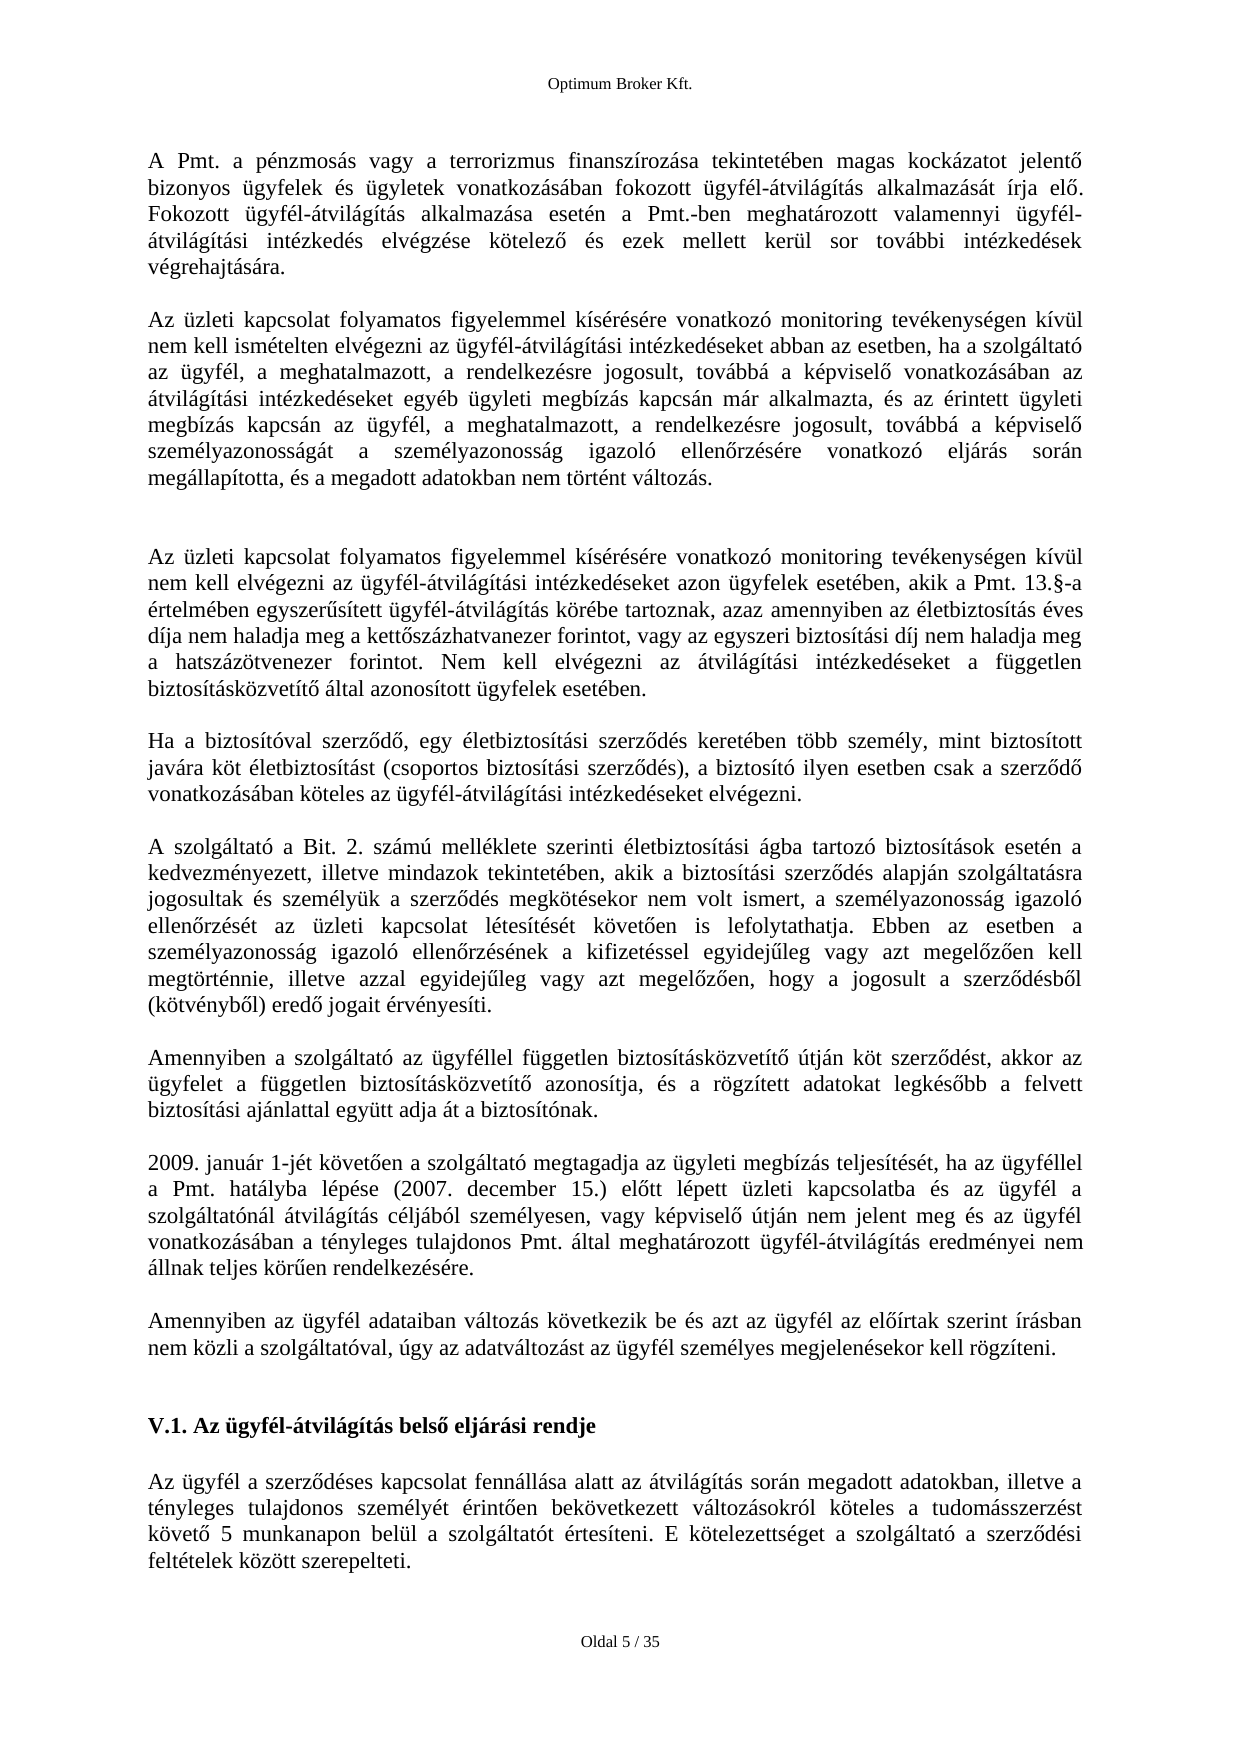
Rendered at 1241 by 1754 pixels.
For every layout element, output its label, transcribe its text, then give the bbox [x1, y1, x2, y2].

text 2009. január 1-jét követően a szolgáltató megtagadja az ügyleti megbízás teljesítését, ha az ügyféllel a Pmt. hatályba lépése (2007. december 15.) előtt lépett üzleti kapcsolatba és az ügyfél a szolgáltatónál átvilágítás céljából személyesen, vagy képviselő útján nem jelent meg és az ügyfél vonatkozásában a tényleges tulajdonos Pmt. által meghatározott ügyfél-átvilágítás eredményei nem állnak teljes körűen rendelkezésére. [148, 1149, 1084, 1281]
text Az üzleti kapcsolat folyamatos figyelemmel kísérésére vonatkozó monitoring tevékenységen kívül nem kell ismételten elvégezni az ügyfél-átvilágítási intézkedéseket abban az esetben, ha a szolgáltató az ügyfél, a meghatalmazott, a rendelkezésre jogosult, továbbá a képviselő vonatkozásában az átvilágítási intézkedéseket egyéb ügyleti megbízás kapcsán már alkalmazta, és az érintett ügyleti megbízás kapcsán az ügyfél, a meghatalmazott, a rendelkezésre jogosult, továbbá a képviselő személyazonosságát a személyazonosság igazoló ellenőrzésére vonatkozó eljárás során megállapította, és a megadott adatokban nem történt változás. [148, 306, 1084, 490]
text Amennyiben a szolgáltató az ügyféllel független biztosításközvetítő útján köt szerződést, akkor az ügyfelet a független biztosításközvetítő azonosítja, és a rögzített adatokat legkésőbb a felvett biztosítási ajánlattal együtt adja át a biztosítónak. [148, 1044, 1084, 1123]
subtitle A szolgáltató a Bit. 2. számú melléklete szerinti életbiztosítási ágba tartozó biztosítások esetén a kedvezményezett, illetve mindazok tekintetében, akik a biztosítási szerződés alapján szolgáltatásra jogosultak és személyük a szerződés megkötésekor nem volt ismert, a személyazonosság igazoló ellenőrzését az üzleti kapcsolat létesítését követően is lefolytathatja. Ebben az esetben a személyazonosság igazoló ellenőrzésének a kifizetéssel egyidejűleg vagy azt megelőzően kell megtörténnie, illetve azzal egyidejűleg vagy azt megelőzően, hogy a jogosult a szerződésből (kötvényből) eredő jogait érvényesíti. [148, 833, 1084, 1017]
text Az üzleti kapcsolat folyamatos figyelemmel kísérésére vonatkozó monitoring tevékenységen kívül nem kell elvégezni az ügyfél-átvilágítási intézkedéseket azon ügyfelek esetében, akik a Pmt. 13.§-a értelmében egyszerűsített ügyfél-átvilágítás körébe tartoznak, azaz amennyiben az életbiztosítás éves díja nem haladja meg a kettőszázhatvanezer forintot, vagy az egyszeri biztosítási díj nem haladja meg a hatszázötvenezer forintot. Nem kell elvégezni az átvilágítási intézkedéseket a független biztosításközvetítő által azonosított ügyfelek esetében. [148, 543, 1084, 701]
text V.1. Az ügyfél-átvilágítás belső eljárási rendje [148, 1413, 1084, 1439]
text Amennyiben az ügyfél adataiban változás következik be és azt az ügyfél az előírtak szerint írásban nem közli a szolgáltatóval, úgy az adatváltozást az ügyfél személyes megjelenésekor kell rögzíteni. [148, 1307, 1084, 1360]
text A Pmt. a pénzmosás vagy a terrorizmus finanszírozása tekintetében magas kockázatot jelentő bizonyos ügyfelek és ügyletek vonatkozásában fokozott ügyfél-átvilágítás alkalmazását írja elő. Fokozott ügyfél-átvilágítás alkalmazása esetén a Pmt.-ben meghatározott valamennyi ügyfél-átvilágítási intézkedés elvégzése kötelező és ezek mellett kerül sor további intézkedések végrehajtására. [148, 148, 1084, 279]
subtitle Ha a biztosítóval szerződő, egy életbiztosítási szerződés keretében több személy, mint biztosított javára köt életbiztosítást (csoportos biztosítási szerződés), a biztosító ilyen esetben csak a szerződő vonatkozásában köteles az ügyfél-átvilágítási intézkedéseket elvégezni. [148, 727, 1084, 806]
text Az ügyfél a szerződéses kapcsolat fennállása alatt az átvilágítás során megadott adatokban, illetve a tényleges tulajdonos személyét érintően bekövetkezett változásokról köteles a tudomásszerzést követő 5 munkanapon belül a szolgáltatót értesíteni. E kötelezettséget a szolgáltató a szerződési feltételek között szerepelteti. [148, 1468, 1084, 1573]
